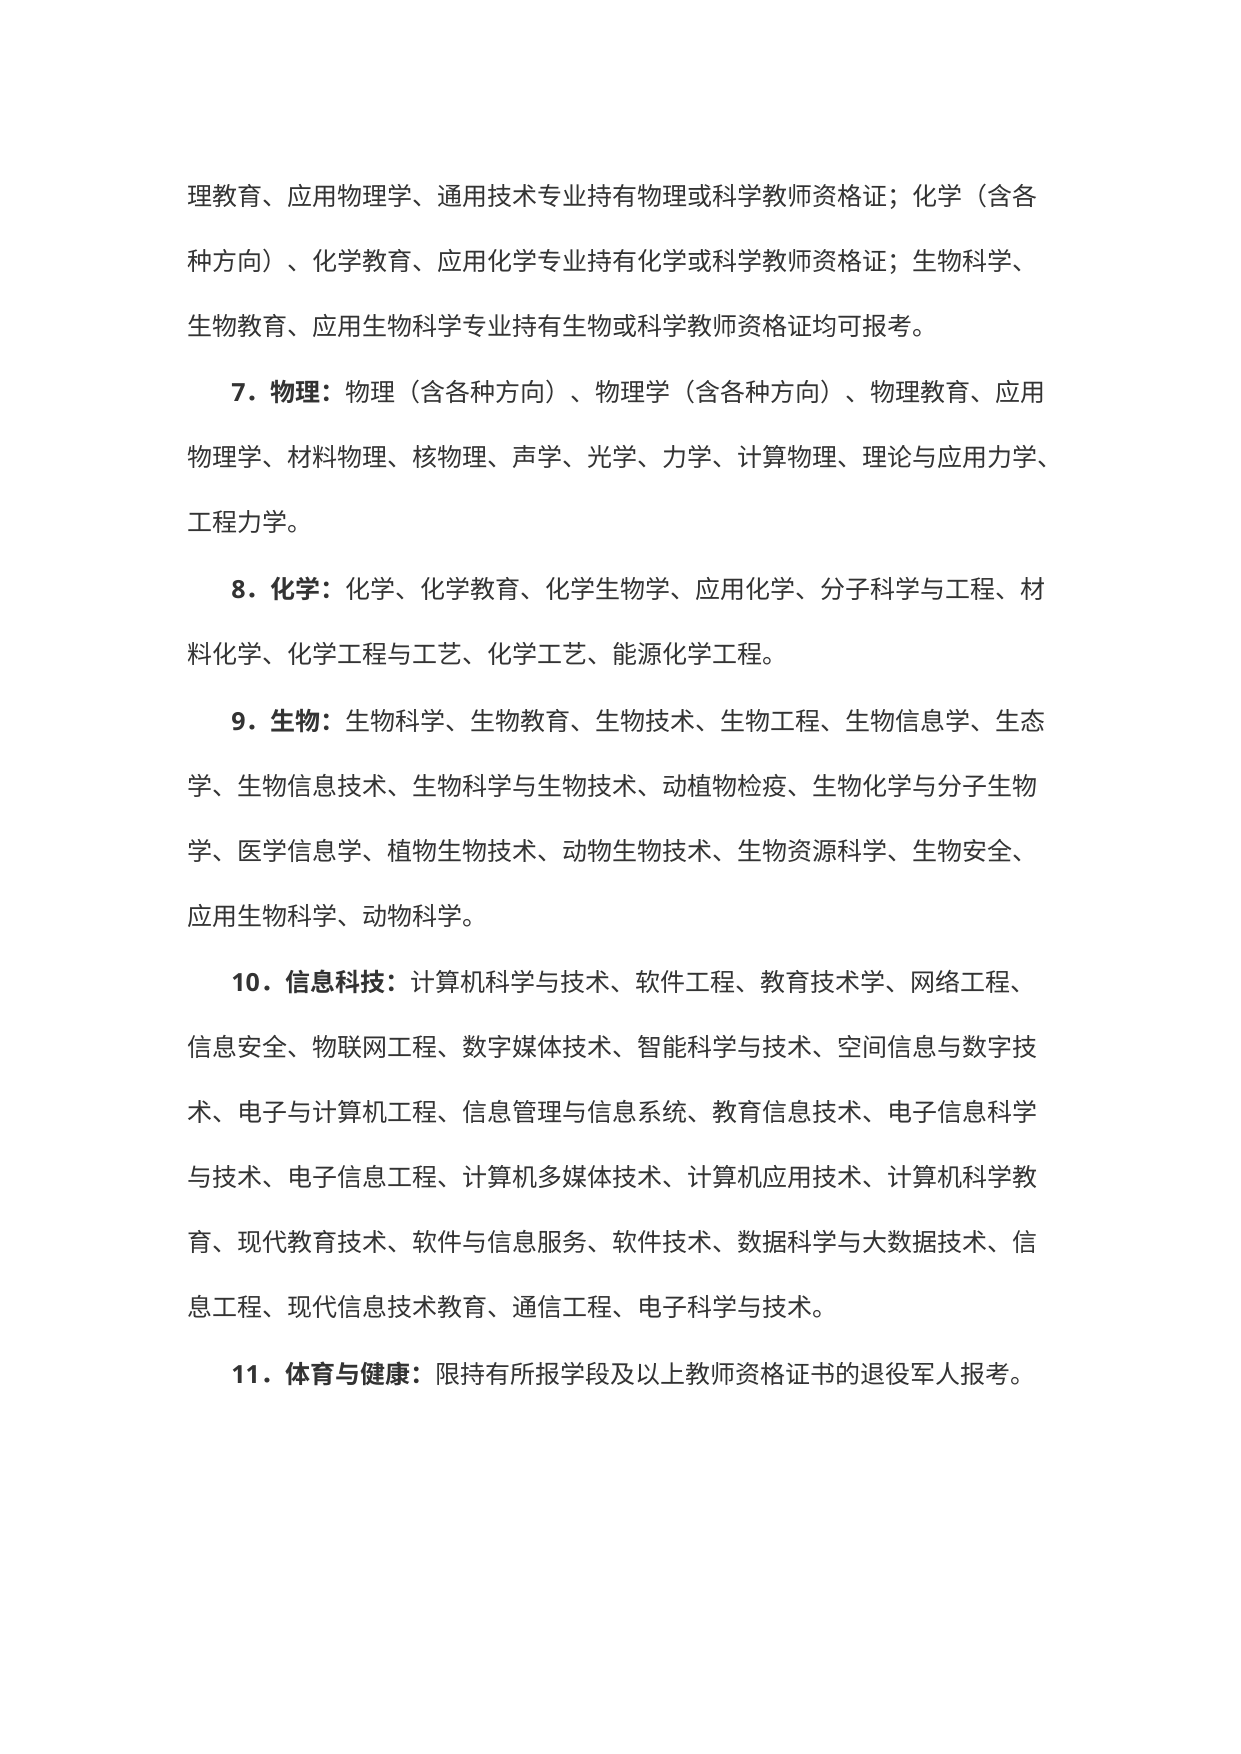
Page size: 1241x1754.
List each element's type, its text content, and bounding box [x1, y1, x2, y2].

text 11．体育与健康：限持有所报学段及以上教师资格证书的退役军人报考。 [187, 1340, 1053, 1405]
text 9．生物：生物科学、生物教育、生物技术、生物工程、生物信息学、生态学、生物信息技术、生物科学与生物技术、动植物检疫、生物化学与分子生物学、医学信息学、植物生物技术、动物生物技术、生物资源科学、生物安全、应用生物科学、动物科学。 [187, 687, 1053, 947]
text 10．信息科技：计算机科学与技术、软件工程、教育技术学、网络工程、信息安全、物联网工程、数字媒体技术、智能科学与技术、空间信息与数字技术、电子与计算机工程、信息管理与信息系统、教育信息技术、电子信息科学与技术、电子信息工程、计算机多媒体技术、计算机应用技术、计算机科学教育、现代教育技术、软件与信息服务、软件技术、数据科学与大数据技术、信息工程、现代信息技术教育、通信工程、电子科学与技术。 [187, 948, 1053, 1338]
text 8．化学：化学、化学教育、化学生物学、应用化学、分子科学与工程、材料化学、化学工程与工艺、化学工艺、能源化学工程。 [187, 555, 1053, 685]
text 7．物理：物理（含各种方向）、物理学（含各种方向）、物理教育、应用物理学、材料物理、核物理、声学、光学、力学、计算物理、理论与应用力学、工程力学。 [187, 358, 1053, 553]
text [187, 162, 1053, 357]
